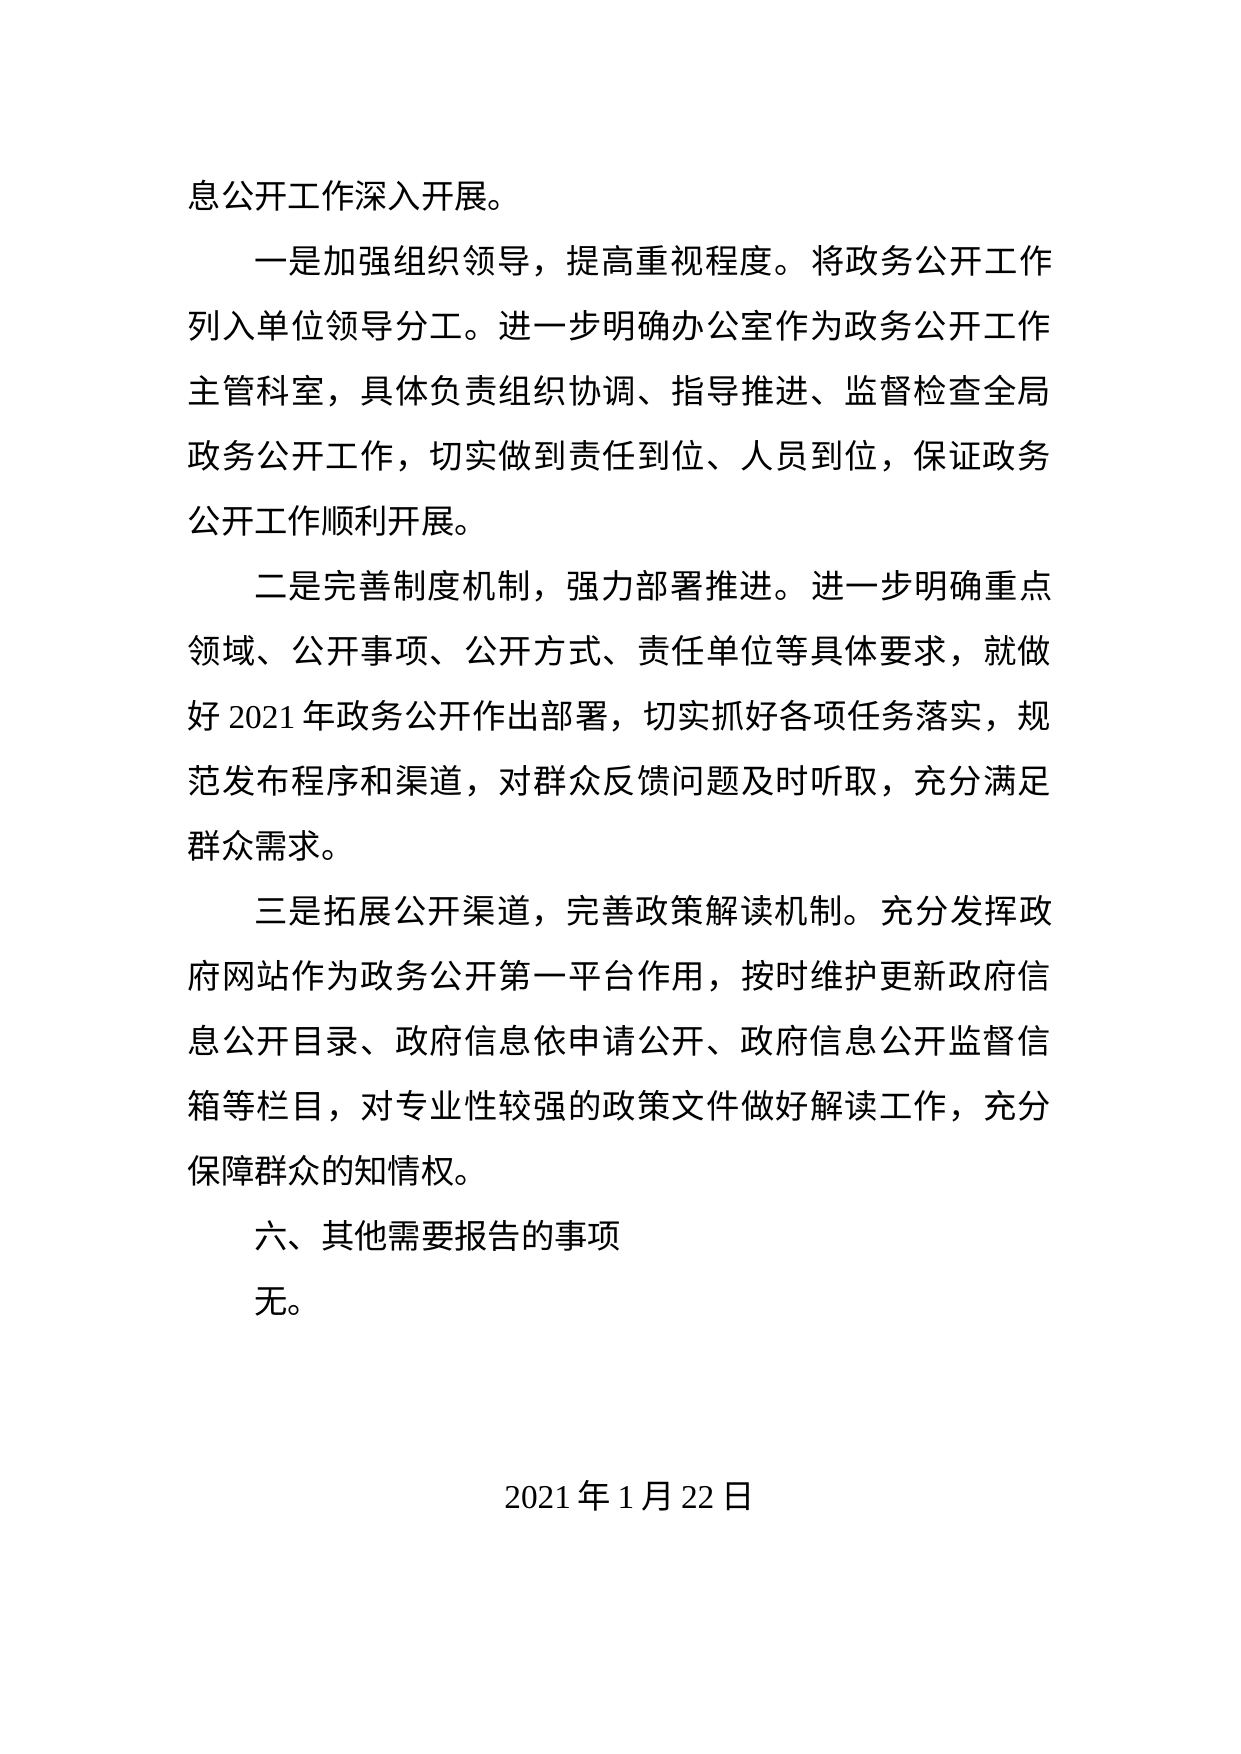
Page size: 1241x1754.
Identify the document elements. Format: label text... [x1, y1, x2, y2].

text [187, 162, 1053, 227]
text 二是完善制度机制，强力部署推进。进一步明确重点领域、公开事项、公开方式、责任单位等具体要求，就做好2021年政务公开作出部署，切实抓好各项任务落实，规范发布程序和渠道，对群众反馈问题及时听取，充分满足群众需求。 [187, 552, 1053, 877]
text 2021年1月22日 [187, 1462, 1053, 1527]
text 一是加强组织领导，提高重视程度。将政务公开工作列入单位领导分工。进一步明确办公室作为政务公开工作主管科室，具体负责组织协调、指导推进、监督检查全局政务公开工作，切实做到责任到位、人员到位，保证政务公开工作顺利开展。 [187, 227, 1053, 552]
text 六、其他需要报告的事项 [187, 1202, 1053, 1267]
text 三是拓展公开渠道，完善政策解读机制。充分发挥政府网站作为政务公开第一平台作用，按时维护更新政府信息公开目录、政府信息依申请公开、政府信息公开监督信箱等栏目，对专业性较强的政策文件做好解读工作，充分保障群众的知情权。 [187, 877, 1053, 1202]
text 无。 [187, 1267, 1053, 1332]
